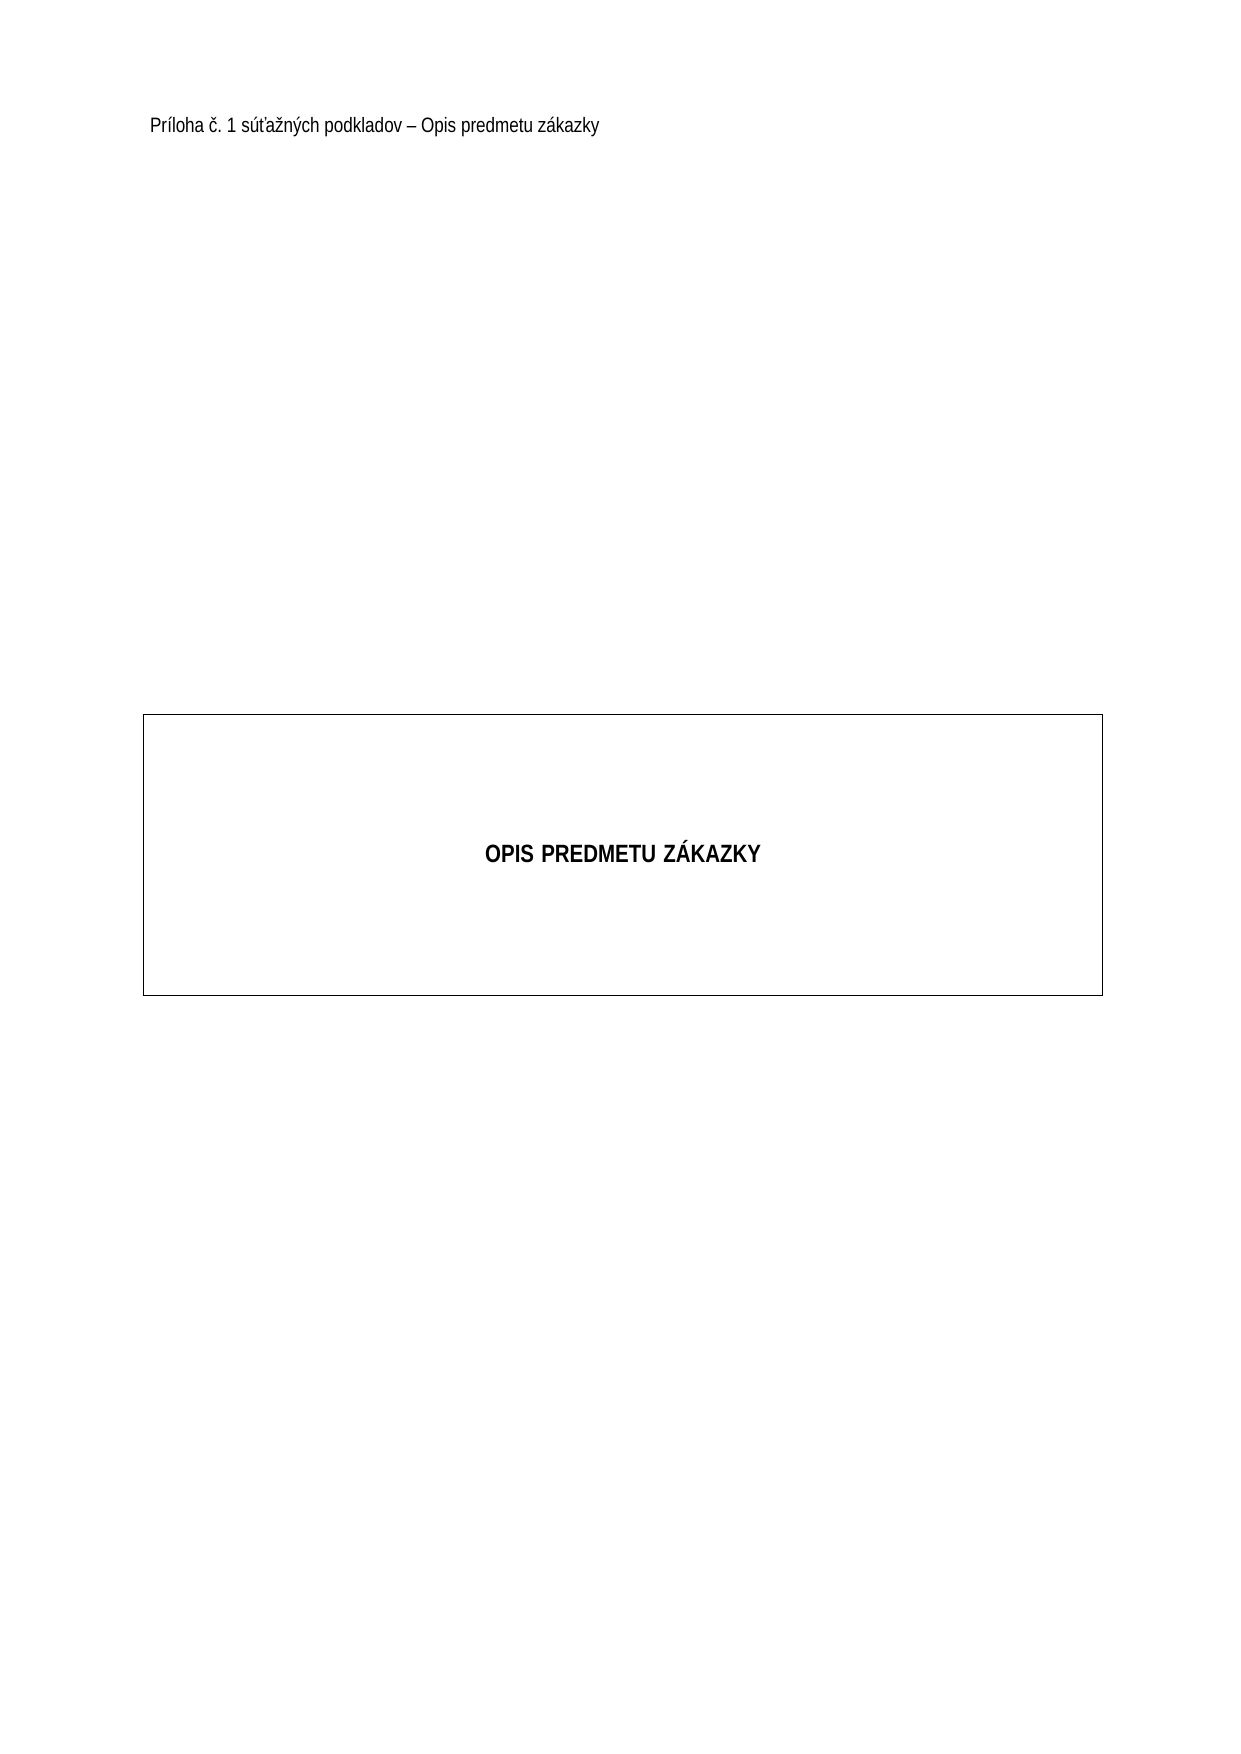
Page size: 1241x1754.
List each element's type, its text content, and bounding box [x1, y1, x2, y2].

text Príloha č. 1 súťažných podkladov – Opis predmetu zákazky [150, 113, 1087, 137]
table_header opis predmetu zákazky [144, 715, 1102, 995]
